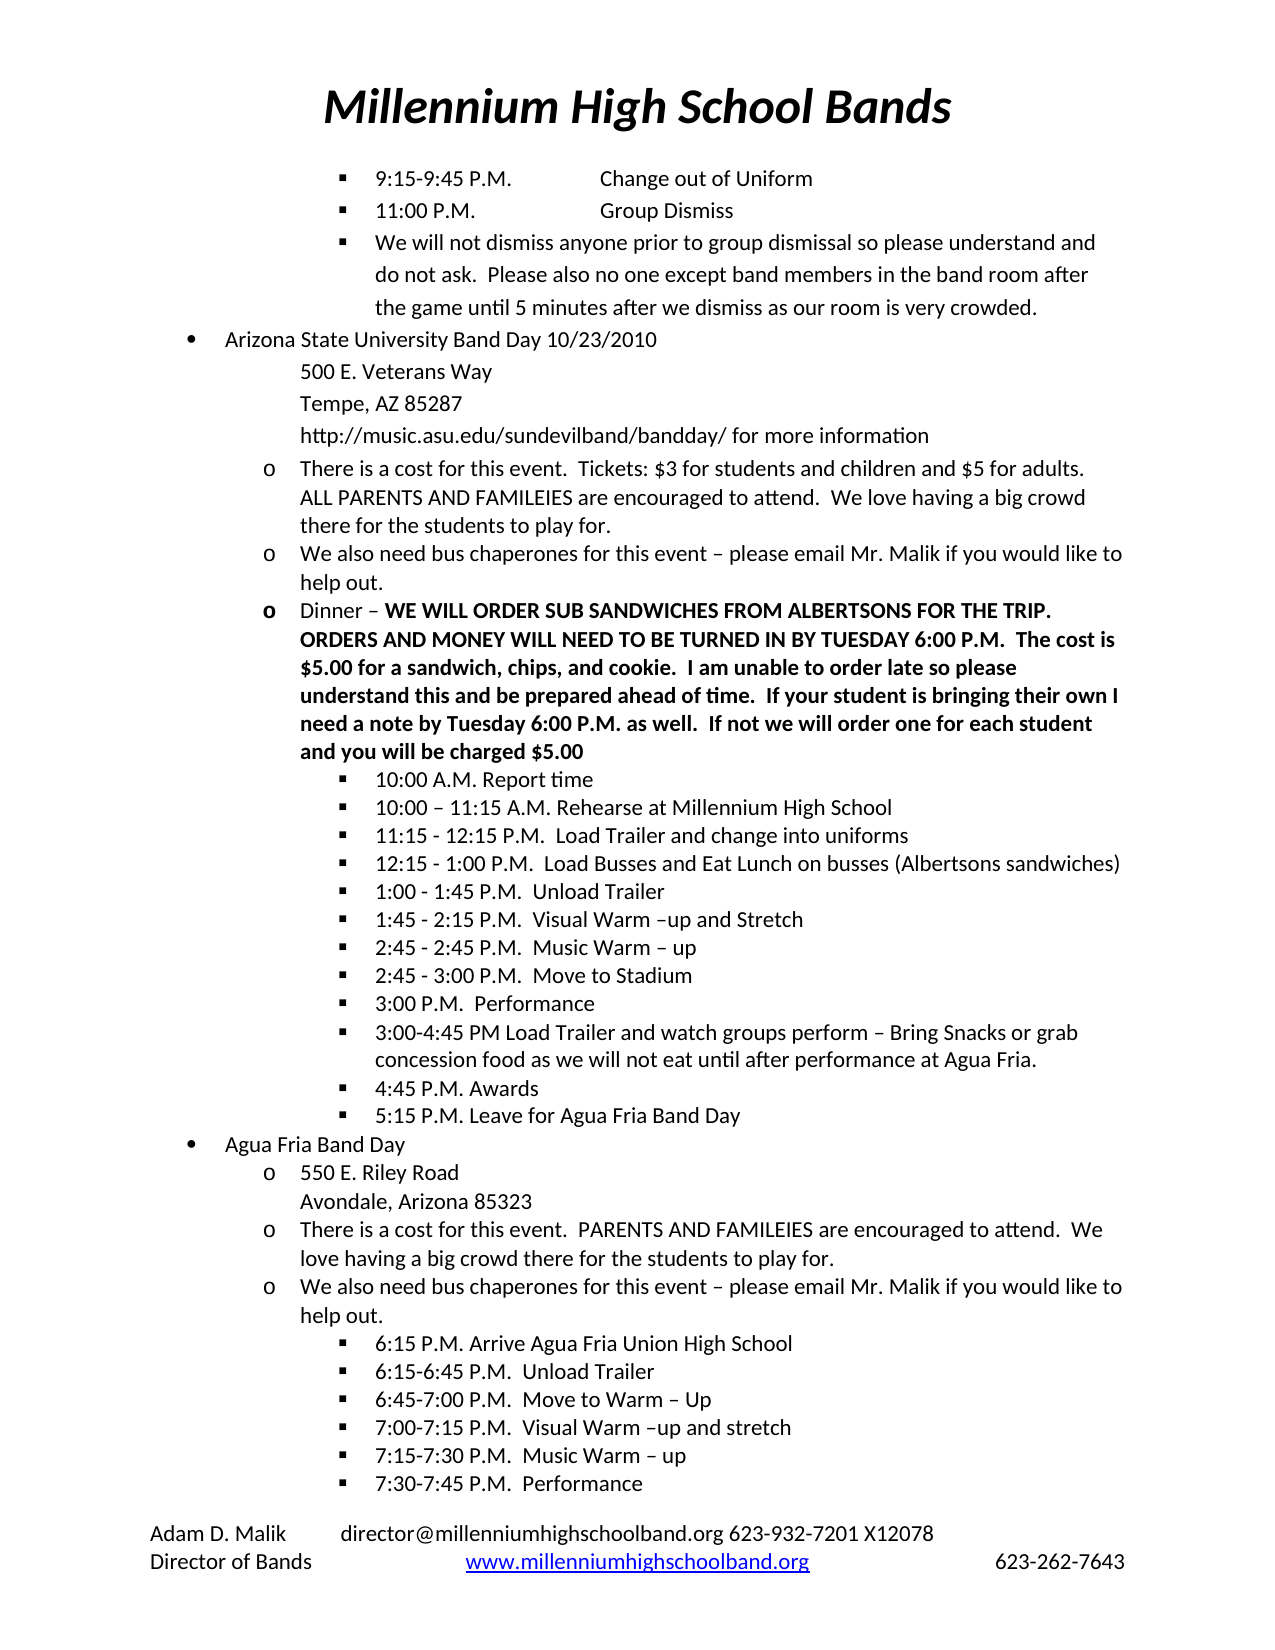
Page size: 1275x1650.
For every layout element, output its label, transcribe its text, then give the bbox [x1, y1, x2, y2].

list 1:00 - 1:45 P.M. Unload Trailer [337, 877, 1125, 906]
list Agua Fria Band Day [187, 1130, 1125, 1158]
list 6:15 P.M. Arrive Agua Fria Union High School [337, 1329, 1125, 1357]
list We also need bus chaperones for this event – please email Mr. Malik if you would like to help out. [262, 1272, 1125, 1329]
list We also need bus chaperones for this event – please email Mr. Malik if you would like to help out. [262, 539, 1125, 596]
list 7:15-7:30 P.M. Music Warm – up [337, 1441, 1125, 1469]
list 4:45 P.M. Awards [337, 1074, 1125, 1102]
list 1:45 - 2:15 P.M. Visual Warm –up and Stretch [337, 906, 1125, 933]
list 7:30-7:45 P.M. Performance [337, 1469, 1125, 1497]
list 10:00 A.M. Report time [337, 765, 1125, 793]
list 3:00 P.M. Performance [337, 989, 1125, 1018]
list 11:15 - 12:15 P.M. Load Trailer and change into uniforms [337, 821, 1125, 849]
list http://music.asu.edu/sundevilband/bandday/ for more information [300, 422, 1125, 449]
list 12:15 - 1:00 P.M. Load Busses and Eat Lunch on busses (Albertsons sandwiches) [337, 849, 1125, 877]
list 2:45 - 3:00 P.M. Move to Stadium [337, 962, 1125, 989]
list Avondale, Arizona 85323 [300, 1187, 1125, 1215]
list 9:15-9:45 P.M. Change out of Uniform [337, 164, 1125, 192]
list We will not dismiss anyone prior to group dismissal so please understand and do not ask. Please also no one except band members in the band room after the game until 5 minutes after we dismiss as our room is very crowded. [337, 228, 1125, 321]
list Dinner – WE WILL ORDER SUB SANDWICHES FROM ALBERTSONS FOR THE TRIP. ORDERS AND MONEY WILL NEED TO BE TURNED IN BY TUESDAY 6:00 P.M. The cost is $5.00 for a sandwich, chips, and cookie. I am unable to order late so please understand this and be prepared ahead of time. If your student is bringing their own I need a note by Tuesday 6:00 P.M. as well. If not we will order one for each student and you will be charged $5.00 [262, 596, 1125, 765]
list 11:00 P.M. Group Dismiss [337, 196, 1125, 224]
list Arizona State University Band Day 10/23/2010 [187, 325, 1125, 353]
list 5:15 P.M. Leave for Agua Fria Band Day [337, 1102, 1125, 1130]
list 6:45-7:00 P.M. Move to Warm – Up [337, 1385, 1125, 1413]
list There is a cost for this event. PARENTS AND FAMILEIES are encouraged to attend. We love having a big crowd there for the students to play for. [262, 1215, 1125, 1272]
list There is a cost for this event. Tickets: $3 for students and children and $5 for adults. ALL PARENTS AND FAMILEIES are encouraged to attend. We love having a big crowd there for the students to play for. [262, 454, 1125, 539]
list 500 E. Veterans Way Tempe, AZ 85287 [300, 357, 1125, 417]
list 7:00-7:15 P.M. Visual Warm –up and stretch [337, 1413, 1125, 1441]
list 6:15-6:45 P.M. Unload Trailer [337, 1357, 1125, 1385]
list 3:00-4:45 PM Load Trailer and watch groups perform – Bring Snacks or grab concession food as we will not eat until after performance at Agua Fria. [337, 1018, 1125, 1074]
list 10:00 – 11:15 A.M. Rehearse at Millennium High School [337, 793, 1125, 821]
list 2:45 - 2:45 P.M. Music Warm – up [337, 933, 1125, 962]
list 550 E. Riley Road [262, 1158, 1125, 1187]
